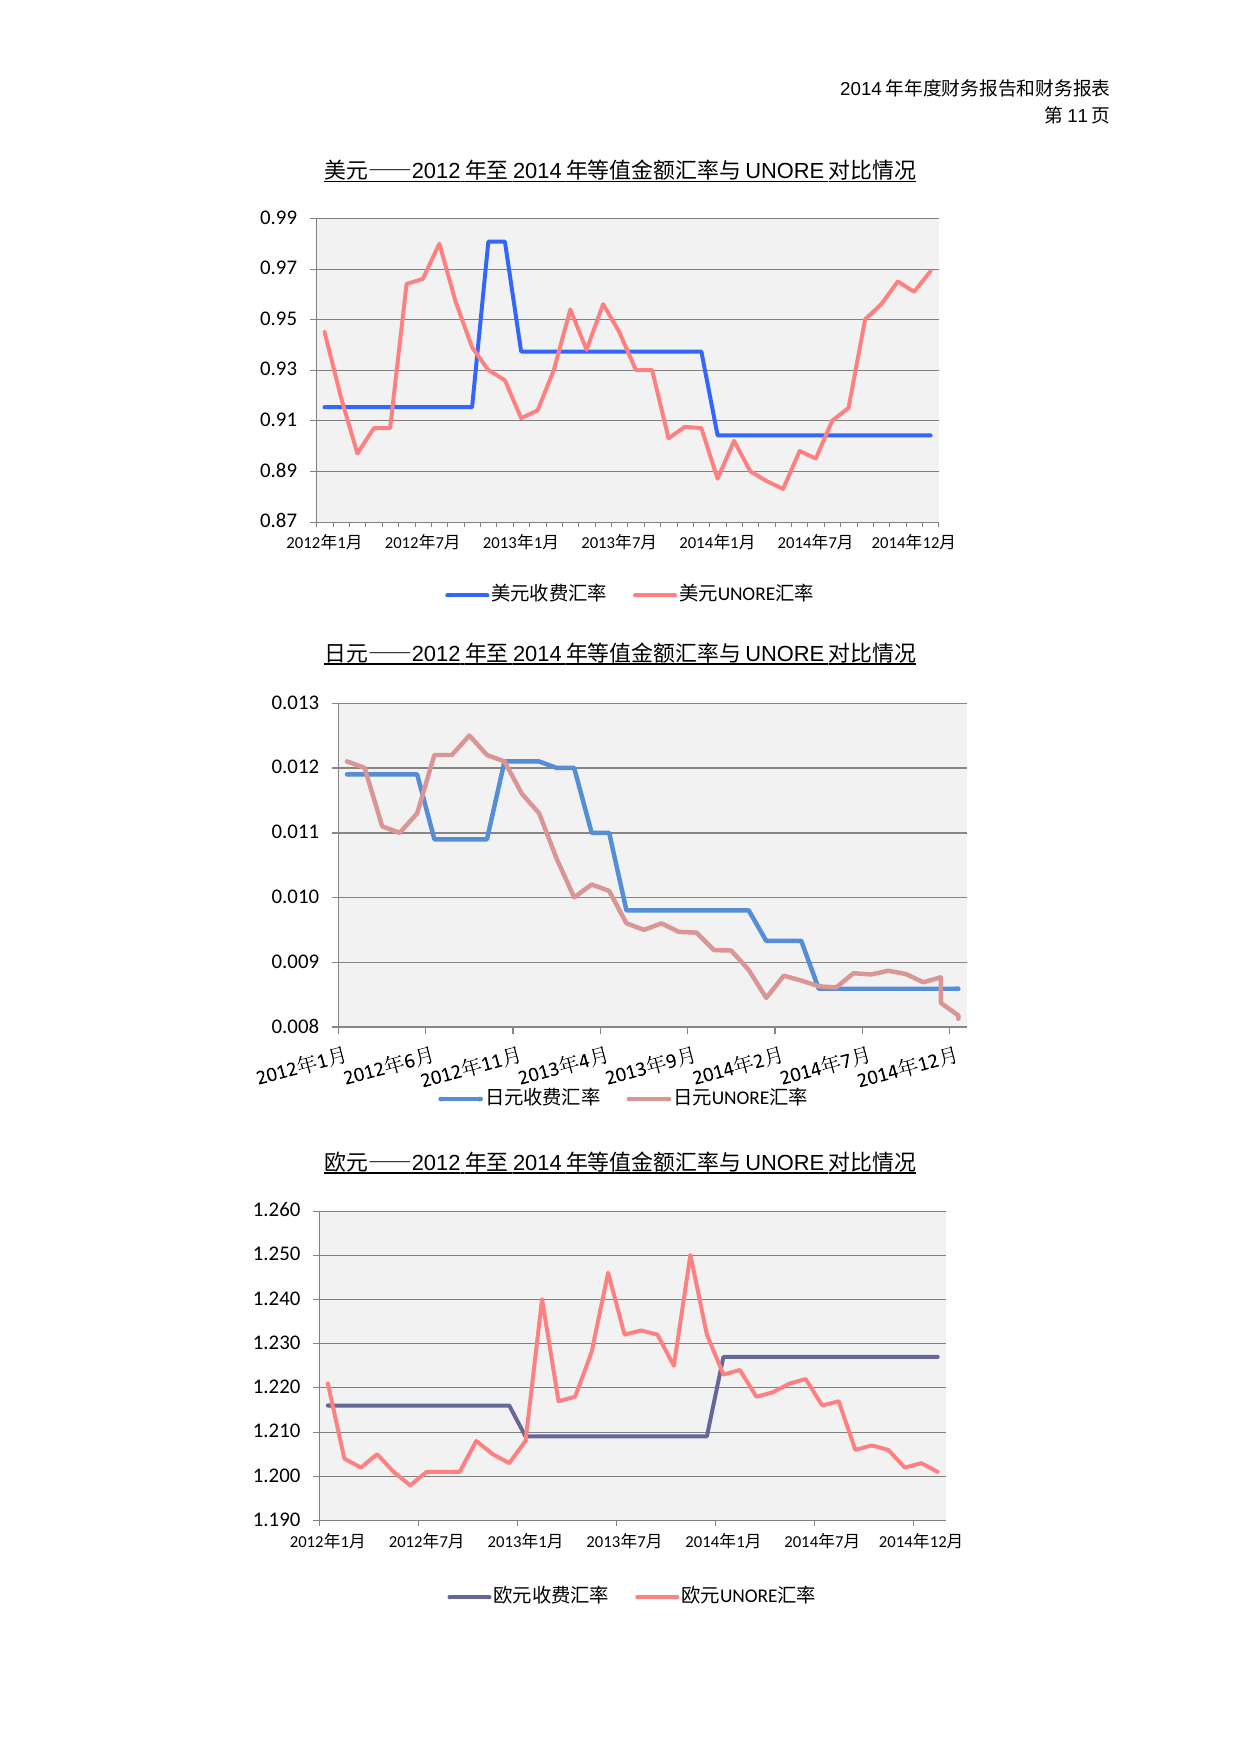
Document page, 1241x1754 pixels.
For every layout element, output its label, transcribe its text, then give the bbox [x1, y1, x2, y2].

text 美元——2012年至2014年等值金额汇率与UNORE对比情况 [130, 150, 1110, 185]
text 日元——2012年至2014年等值金额汇率与UNORE对比情况 [130, 632, 1110, 668]
text 欧元——2012年至2014年等值金额汇率与UNORE对比情况 [130, 1141, 1110, 1177]
